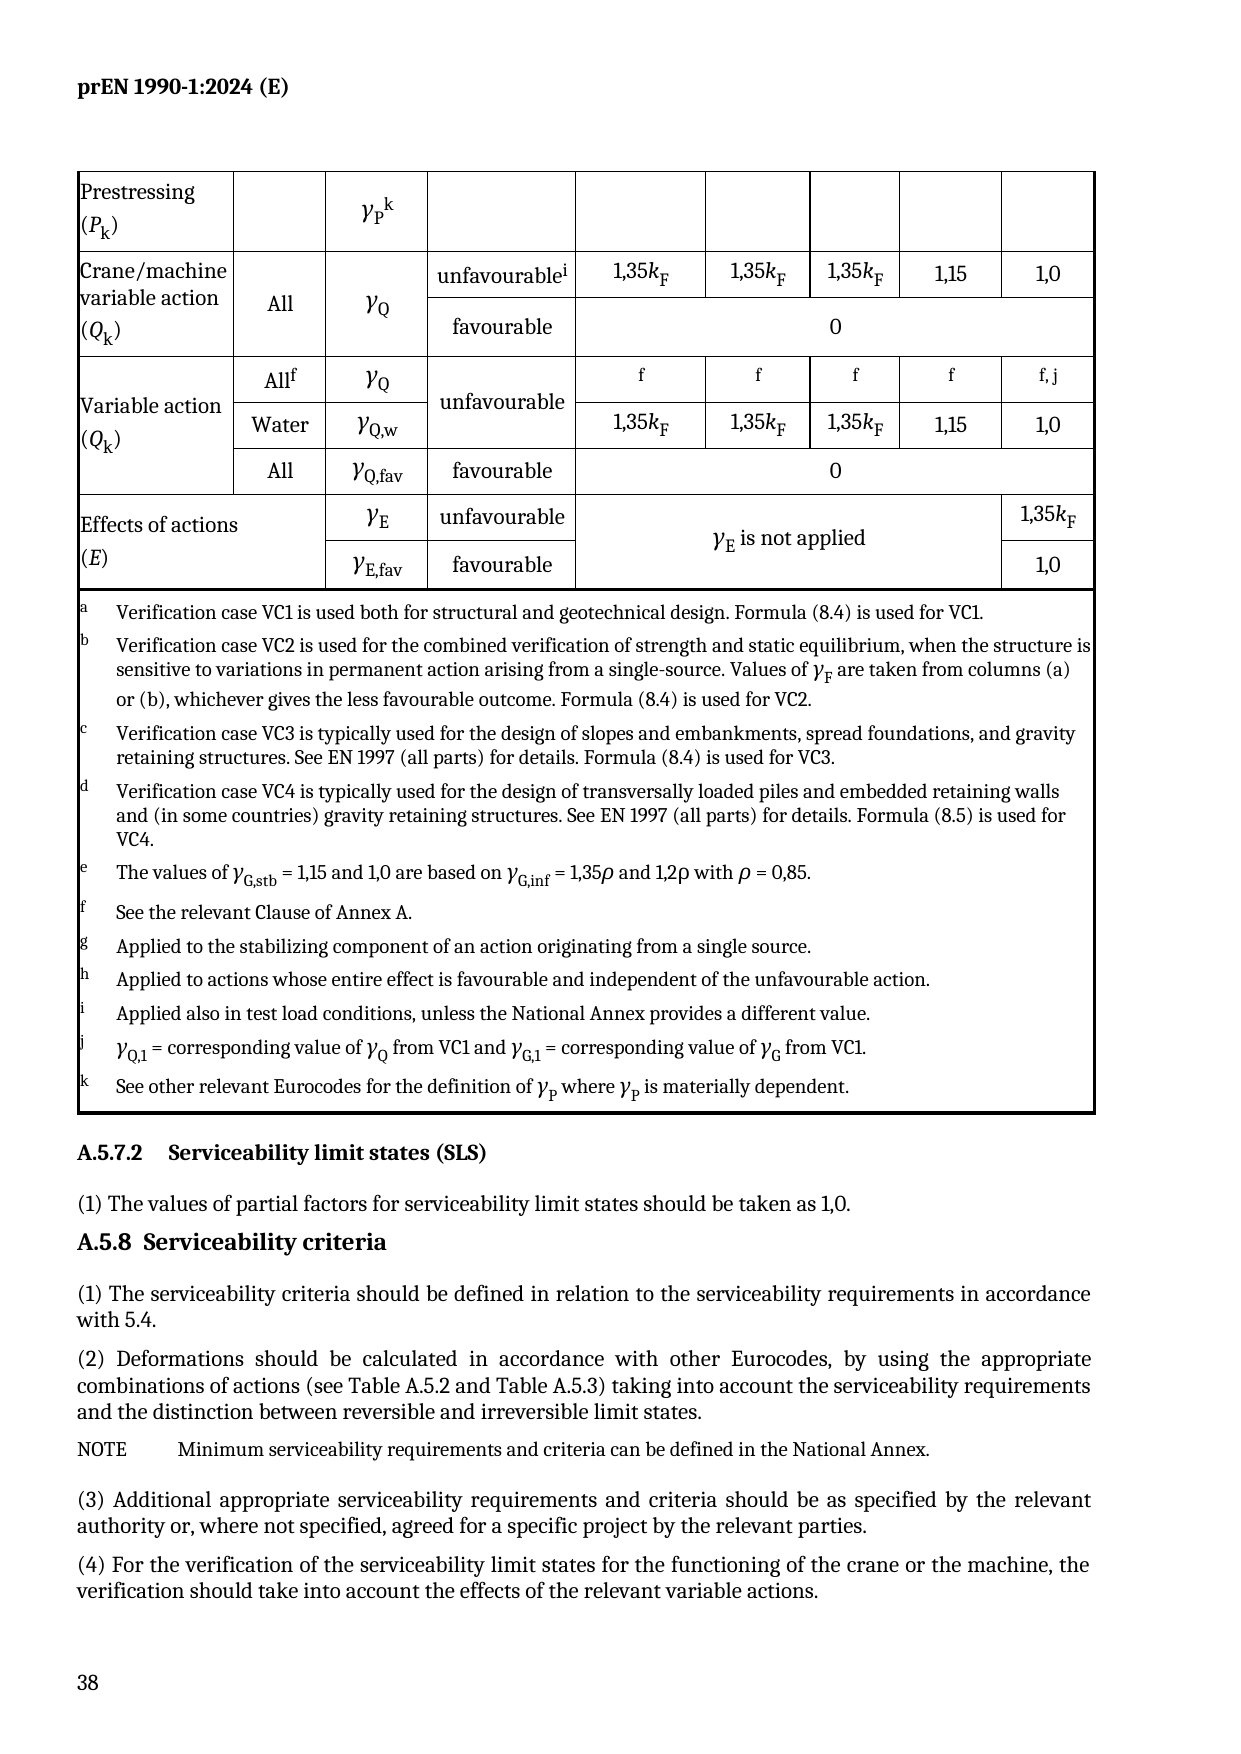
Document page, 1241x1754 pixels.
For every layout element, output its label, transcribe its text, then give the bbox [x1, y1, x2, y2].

text NOTE Minimum serviceability requirements and criteria can be defined in the National Annex. [77, 1438, 1092, 1462]
table_cell f [811, 357, 899, 402]
table_cell 1,0 [1002, 252, 1093, 297]
table_cell Variable action (Qk) [80, 357, 233, 494]
table_cell 1,15 [900, 252, 1001, 297]
table_cell favourable [428, 298, 575, 356]
text (3) Additional appropriate serviceability requirements and criteria should be as specified by the relevant authority or, where not specified, agreed for a specific project by the relevant parties. [77, 1487, 1092, 1539]
table_cell 1,0 [1002, 403, 1093, 448]
table_cell Water [234, 403, 325, 448]
text (1) The values of partial factors for serviceability limit states should be taken as 1,0. [77, 1191, 1092, 1217]
table_cell 1,35kF [576, 252, 705, 297]
text (1) The serviceability criteria should be defined in relation to the serviceability requirements in accordance with 5.4. [77, 1281, 1092, 1333]
table_cell 1,35kF [706, 403, 809, 448]
table_cell 1,35kF [1002, 495, 1093, 539]
table_cell [428, 172, 575, 251]
table_cell γQ,w [326, 403, 427, 448]
table_cell 0 [576, 298, 1093, 356]
table_cell favourable [428, 541, 575, 588]
table_cell γE [326, 495, 427, 539]
text (4) For the verification of the serviceability limit states for the functioning of the crane or the machine, the verification should take into account the effects of the relevant variable actions. [77, 1552, 1092, 1604]
table_cell γQ,fav [326, 449, 427, 494]
table_cell γE,fav [326, 541, 427, 588]
table_cell γPk [326, 172, 427, 251]
table_cell f [576, 357, 705, 402]
table_cell favourable [428, 449, 575, 494]
table_cell [811, 172, 899, 251]
table_cell Crane/machine variable action (Qk) [80, 252, 233, 356]
table_cell All [234, 449, 325, 494]
table_cell 1,35kF [706, 252, 809, 297]
table_cell [1002, 172, 1093, 251]
table_cell 1,0 [1002, 541, 1093, 588]
table_cell 1,35kF [811, 252, 899, 297]
table_cell [706, 172, 809, 251]
table_cell Allf [234, 357, 325, 402]
table_cell 1,35kF [811, 403, 899, 448]
text Serviceability limit states (SLS) [77, 1139, 1092, 1166]
table_cell γQ [326, 357, 427, 402]
table_cell unfavourablei [428, 252, 575, 297]
table_cell [234, 172, 325, 251]
text Serviceability criteria [77, 1230, 1092, 1256]
table_cell f [900, 357, 1001, 402]
table_cell Prestressing (Pk) [80, 172, 233, 251]
table_cell 0 [576, 449, 1093, 494]
table_cell [900, 172, 1001, 251]
table_cell Effects of actions (E) [80, 495, 325, 588]
table_cell unfavourable [428, 357, 575, 448]
table_cell [576, 172, 705, 251]
table_cell γQ [326, 252, 427, 356]
table_cell All [234, 252, 325, 356]
table_cell γE is not applied [576, 495, 1001, 588]
table_cell f [706, 357, 809, 402]
table_cell f, j [1002, 357, 1093, 402]
table_cell 1,35kF [576, 403, 705, 448]
text (2) Deformations should be calculated in accordance with other Eurocodes, by using the appropriate combinations of actions (see Table A.5.2 and Table A.5.3) taking into account the serviceability requirements and the distinction between reversible and irreversible limit states. [77, 1346, 1092, 1425]
table_cell 1,15 [900, 403, 1001, 448]
table_cell a Verification case VC1 is used both for structural and geotechnical design. Formula (8.4) is used for VC1. b Verification case VC2 is used for the combined verification of strength and static equilibrium, when the structure is sensitive to variations in permanent action arising from a single-source. Values of γF are taken from columns (a) or (b), whichever gives the less favourable outcome. Formula (8.4) is used for VC2. c Verification case VC3 is typically used for the design of slopes and embankments, spread foundations, and gravity retaining structures. See EN 1997 (all parts) for details. Formula (8.4) is used for VC3. d Verification case VC4 is typically used for the design of transversally loaded piles and embedded retaining walls and (in some countries) gravity retaining structures. See EN 1997 (all parts) for details. Formula (8.5) is used for VC4. e The values of γG,stb = 1,15 and 1,0 are based on γG,inf = 1,35ρ and 1,2ρ with ρ = 0,85. f See the relevant Clause of Annex A. g Applied to the stabilizing component of an action originating from a single source. h Applied to actions whose entire effect is favourable and independent of the unfavourable action. i Applied also in test load conditions, unless the National Annex provides a different value. j γQ,1 = corresponding value of γQ from VC1 and γG,1 = corresponding value of γG from VC1. k See other relevant Eurocodes for the definition of γP where γP is materially dependent. [80, 591, 1093, 1111]
table_cell unfavourable [428, 495, 575, 539]
